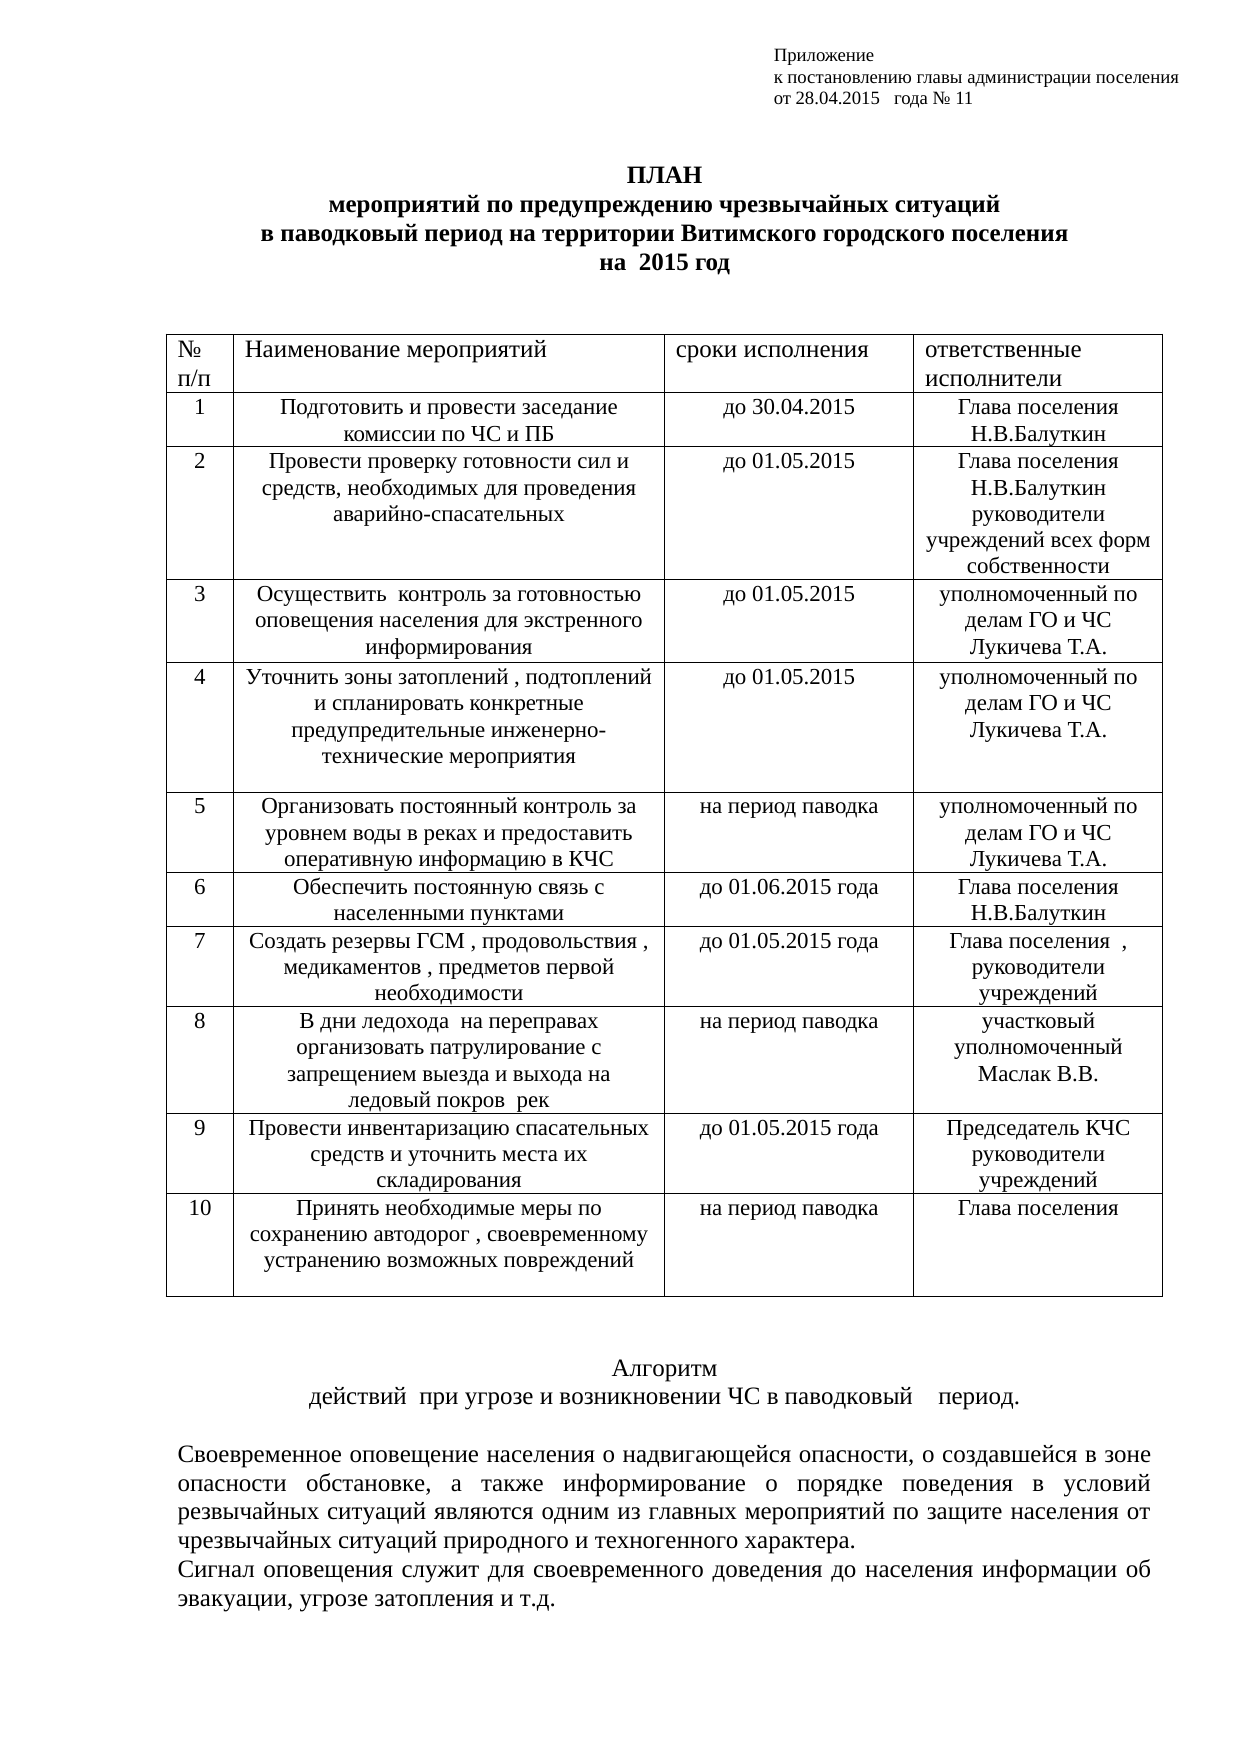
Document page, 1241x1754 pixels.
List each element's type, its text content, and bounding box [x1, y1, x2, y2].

table_cell 6 [167, 873, 233, 926]
table_cell Организовать постоянный контроль за уровнем воды в реках и предоставить оперативную информацию в КЧС [234, 793, 664, 872]
table_cell 1 [167, 393, 233, 446]
text ПЛАН [177, 160, 1152, 189]
table_cell до 01.05.2015 года [665, 1114, 913, 1193]
table_cell Глава поселения Н.В.Балуткин [914, 393, 1162, 446]
table_cell до 01.05.2015 года [665, 927, 913, 1006]
text Своевременное оповещение населения о надвигающейся опасности, о создавшейся в зоне опасности обстановке, а также информирование о порядке поведения в условий резвычайных ситуаций являются одним из главных мероприятий по защите населения от чрезвычайных ситуаций природного и техногенного характера. [177, 1439, 1152, 1554]
table_cell 3 [167, 580, 233, 662]
table_cell на период паводка [665, 1007, 913, 1112]
table_cell до 01.06.2015 года [665, 873, 913, 926]
table_cell 10 [167, 1194, 233, 1296]
table_cell Глава поселения Н.В.Балуткин руководители учреждений всех форм собственности [914, 447, 1162, 579]
table_cell Глава поселения Н.В.Балуткин [914, 873, 1162, 926]
table_cell 7 [167, 927, 233, 1006]
table_cell до 30.04.2015 [665, 393, 913, 446]
table_cell на период паводка [665, 1194, 913, 1296]
table_cell до 01.05.2015 [665, 663, 913, 792]
table_cell на период паводка [665, 793, 913, 872]
table_cell 8 [167, 1007, 233, 1112]
table_cell уполномоченный по делам ГО и ЧС Лукичева Т.А. [914, 580, 1162, 662]
text мероприятий по предупреждению чрезвычайных ситуаций [177, 189, 1152, 218]
text на 2015 год [177, 247, 1152, 276]
table_cell 5 [167, 793, 233, 872]
table_header ответственные исполнители [914, 335, 1162, 392]
table_cell участковый уполномоченный Маслак В.В. [914, 1007, 1162, 1112]
table_cell Глава поселения , руководители учреждений [914, 927, 1162, 1006]
table_header № п/п [167, 335, 233, 392]
table_cell Провести инвентаризацию спасательных средств и уточнить места их складирования [234, 1114, 664, 1193]
text действий при угрозе и возникновении ЧС в паводковый период. [177, 1381, 1152, 1410]
table_cell Подготовить и провести заседание комиссии по ЧС и ПБ [234, 393, 664, 446]
table_cell до 01.05.2015 [665, 447, 913, 579]
table_cell уполномоченный по делам ГО и ЧС Лукичева Т.А. [914, 793, 1162, 872]
text Сигнал оповещения служит для своевременного доведения до населения информации об эвакуации, угрозе затопления и т.д. [177, 1554, 1152, 1611]
text в паводковый период на территории Витимского городского поселения [177, 218, 1152, 247]
table_cell Принять необходимые меры по сохранению автодорог , своевременному устранению возможных повреждений [234, 1194, 664, 1296]
table_cell 9 [167, 1114, 233, 1193]
table_cell Уточнить зоны затоплений , подтоплений и спланировать конкретные предупредительные инженерно-технические мероприятия [234, 663, 664, 792]
table_cell 4 [167, 663, 233, 792]
table_cell Глава поселения [914, 1194, 1162, 1296]
table_cell 2 [167, 447, 233, 579]
table_cell Провести проверку готовности сил и средств, необходимых для проведения аварийно-спасательных [234, 447, 664, 579]
table_cell до 01.05.2015 [665, 580, 913, 662]
table_cell В дни ледохода на переправах организовать патрулирование с запрещением выезда и выхода на ледовый покров рек [234, 1007, 664, 1112]
text Алгоритм [177, 1353, 1152, 1381]
table_cell уполномоченный по делам ГО и ЧС Лукичева Т.А. [914, 663, 1162, 792]
table_cell Осуществить контроль за готовностью оповещения населения для экстренного информирования [234, 580, 664, 662]
table_header Наименование мероприятий [234, 335, 664, 392]
table_header сроки исполнения [665, 335, 913, 392]
table_cell Создать резервы ГСМ , продовольствия , медикаментов , предметов первой необходимости [234, 927, 664, 1006]
table_cell Обеспечить постоянную связь с населенными пунктами [234, 873, 664, 926]
table_cell Председатель КЧС руководители учреждений [914, 1114, 1162, 1193]
